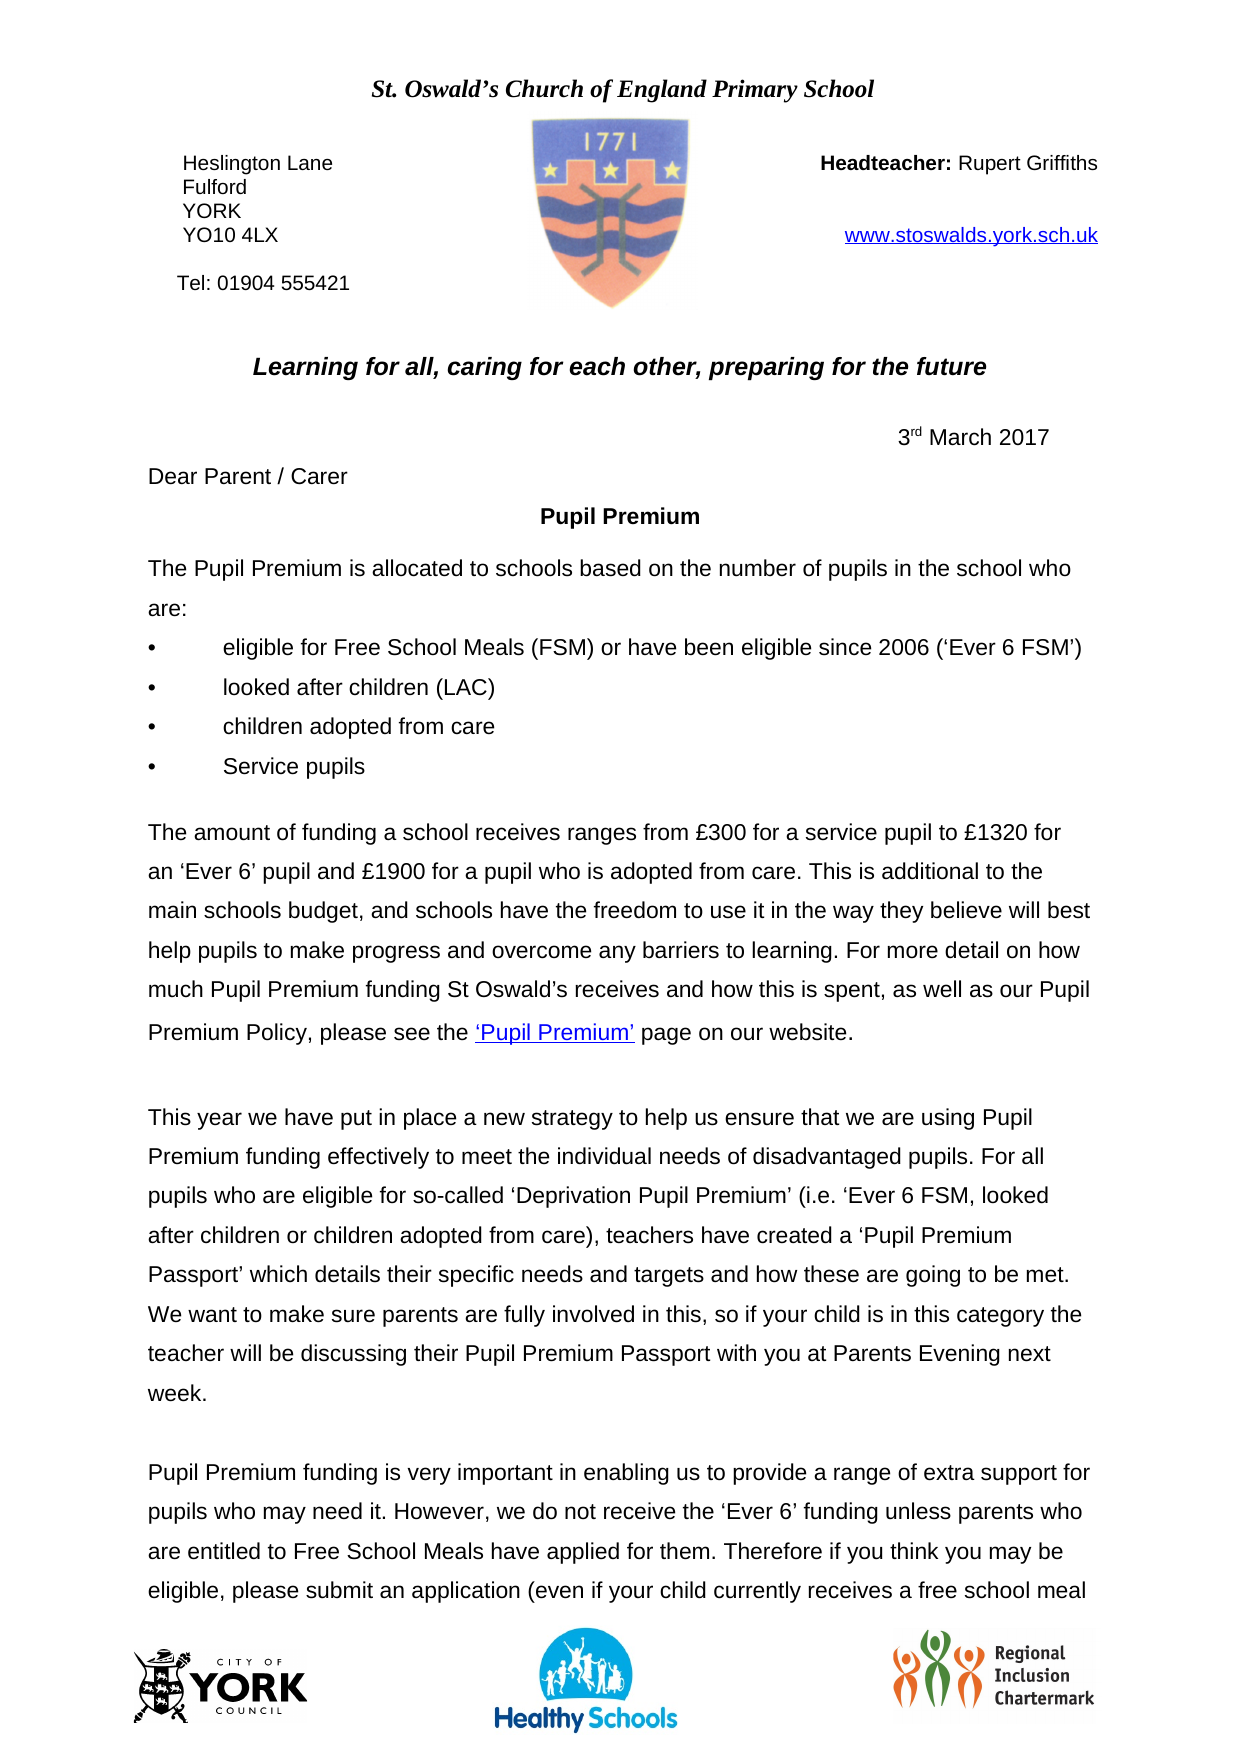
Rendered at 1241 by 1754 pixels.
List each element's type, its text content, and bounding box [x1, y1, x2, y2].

text The Pupil Premium is allocated to schools based on the number of pupils in the school who are: [148, 555, 1092, 621]
text • eligible for Free School Meals (FSM) or have been eligible since 2006 (‘Ever 6 FSM’) [148, 634, 1092, 661]
text 3rd March 2017 [148, 424, 1092, 450]
picture [492, 1625, 680, 1735]
text Pupil Premium [148, 503, 1092, 529]
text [148, 1459, 1092, 1603]
text The amount of funding a school receives ranges from £300 for a service pupil to £1320 for an ‘Ever 6’ pupil and £1900 for a pupil who is adopted from care. This is additional to the main schools budget, and schools have the freedom to use it in the way they believe will best help pupils to make progress and overcome any barriers to learning. For more detail on how much Pupil Premium funding St Oswald’s receives and how this is spent, as well as our Pupil Premium Policy, please see the ‘Pupil Premium’ page on our website. [148, 818, 1092, 1046]
text • children adopted from care [148, 713, 1092, 739]
text Dear Parent / Carer [148, 463, 1092, 489]
text • Service pupils [148, 753, 1092, 779]
text • looked after children (LAC) [148, 674, 1092, 700]
text This year we have put in place a new strategy to help us ensure that we are using Pupil Premium funding effectively to meet the individual needs of disadvantaged pupils. For all pupils who are eligible for so-called ‘Deprivation Pupil Premium’ (i.e. ‘Ever 6 FSM, looked after children or children adopted from care), teachers have created a ‘Pupil Premium Passport’ which details their specific needs and targets and how these are going to be met. We want to make sure parents are fully involved in this, so if your child is in this category the teacher will be discussing their Pupil Premium Passport with you at Parents Evening next week. [148, 1103, 1092, 1406]
